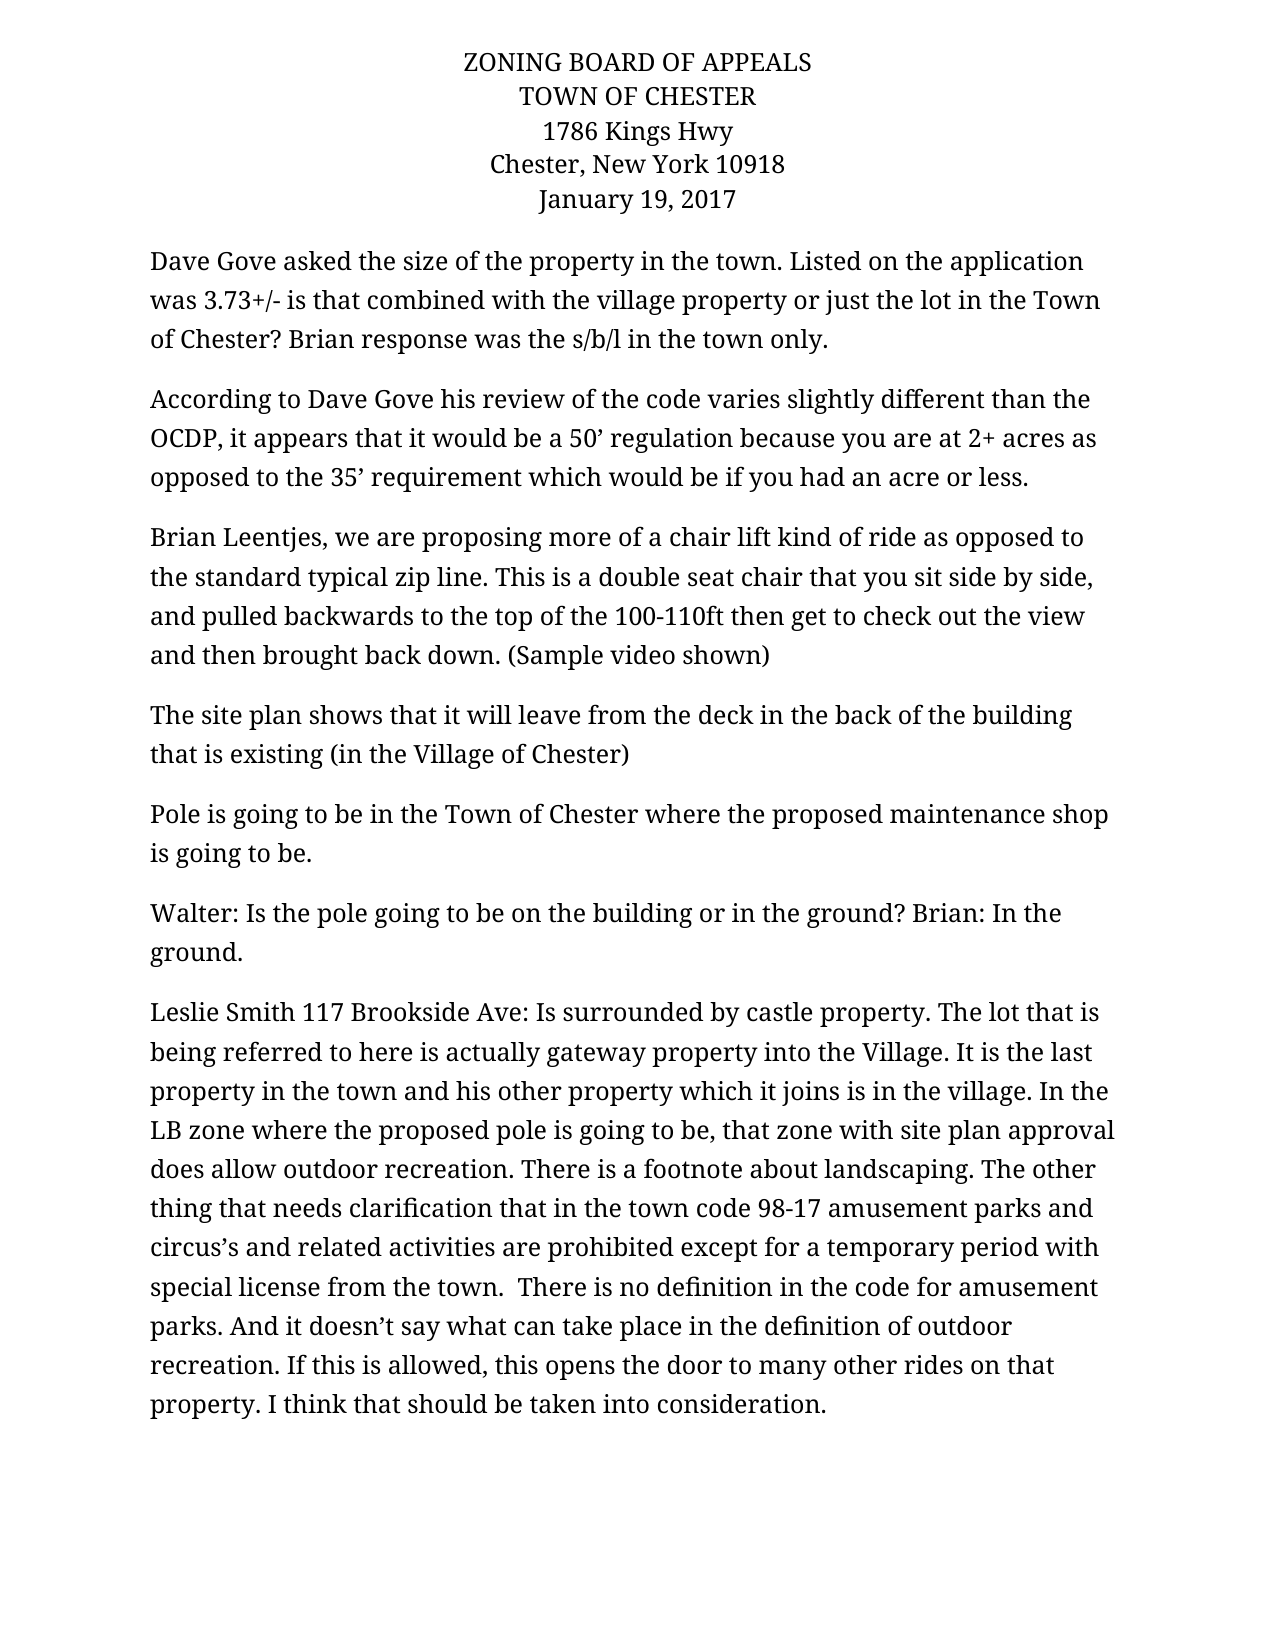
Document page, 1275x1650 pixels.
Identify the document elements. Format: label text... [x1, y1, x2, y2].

text Leslie Smith 117 Brookside Ave: Is surrounded by castle property. The lot that is being referred to here is actually gateway property into the Village. It is the last property in the town and his other property which it joins is in the village. In the LB zone where the proposed pole is going to be, that zone with site plan approval does allow outdoor recreation. There is a footnote about landscaping. The other thing that needs clarification that in the town code 98-17 amusement parks and circus’s and related activities are prohibited except for a temporary period with special license from the town. There is no definition in the code for amusement parks. And it doesn’t say what can take place in the definition of outdoor recreation. If this is allowed, this opens the door to many other rides on that property. I think that should be taken into consideration. [150, 995, 1125, 1421]
text Walter: Is the pole going to be on the building or in the ground? Brian: In the ground. [150, 896, 1125, 969]
text The site plan shows that it will leave from the deck in the back of the building that is existing (in the Village of Chester) [150, 697, 1125, 771]
text According to Dave Gove his review of the code varies slightly different than the OCDP, it appears that it would be a 50’ regulation because you are at 2+ acres as opposed to the 35’ requirement which would be if you had an acre or less. [150, 382, 1125, 494]
text Pole is going to be in the Town of Chester where the proposed maintenance shop is going to be. [150, 797, 1125, 870]
text Dave Gove asked the size of the property in the town. Listed on the application was 3.73+/- is that combined with the village property or just the lot in the Town of Chester? Brian response was the s/b/l in the town only. [150, 243, 1125, 356]
text Brian Leentjes, we are proposing more of a chair lift kind of ride as opposed to the standard typical zip line. This is a double seat chair that you sit side by side, and pulled backwards to the top of the 100-110ft then get to check out the view and then brought back down. (Sample video shown) [150, 520, 1125, 672]
